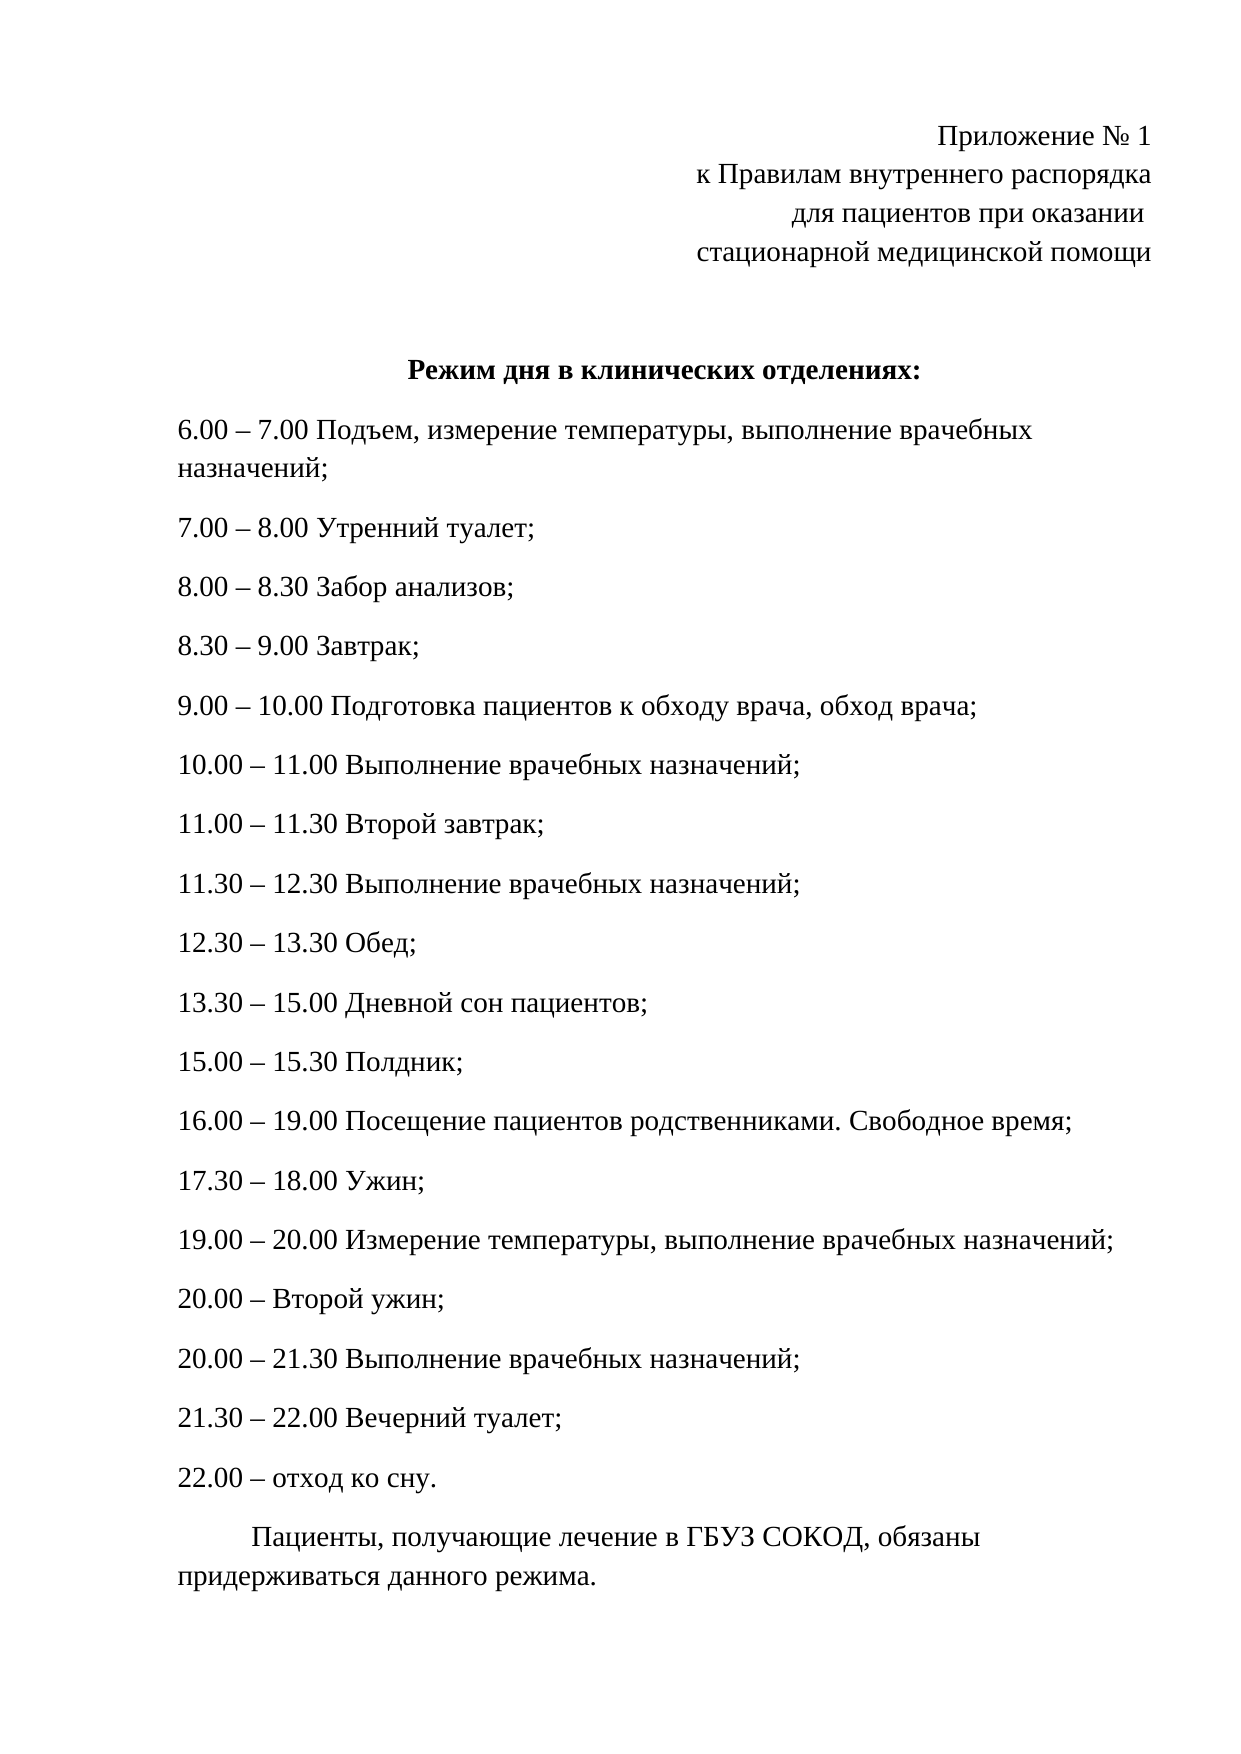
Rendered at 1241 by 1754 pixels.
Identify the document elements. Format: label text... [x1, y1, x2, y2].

text 8.30 – 9.00 Завтрак; [177, 628, 1152, 662]
text Режим дня в клинических отделениях: [177, 352, 1152, 386]
text Приложение № 1 к Правилам внутреннего распорядка для пациентов при оказании стационарной медицинской помощи [177, 118, 1152, 267]
text 12.30 – 13.30 Обед; [177, 925, 1152, 959]
text 11.00 – 11.30 Второй завтрак; [177, 807, 1152, 840]
text 8.00 – 8.30 Забор анализов; [177, 569, 1152, 603]
text 15.00 – 15.30 Полдник; [177, 1044, 1152, 1078]
text 6.00 – 7.00 Подъем, измерение температуры, выполнение врачебных назначений; [177, 412, 1152, 484]
text 22.00 – отход ко сну. [177, 1460, 1152, 1493]
text 20.00 – Второй ужин; [177, 1282, 1152, 1315]
text 19.00 – 20.00 Измерение температуры, выполнение врачебных назначений; [177, 1222, 1152, 1256]
text 17.30 – 18.00 Ужин; [177, 1163, 1152, 1196]
text 16.00 – 19.00 Посещение пациентов родственниками. Свободное время; [177, 1103, 1152, 1137]
text 11.30 – 12.30 Выполнение врачебных назначений; [177, 866, 1152, 899]
text 7.00 – 8.00 Утренний туалет; [177, 510, 1152, 543]
text Пациенты, получающие лечение в ГБУЗ СОКОД, обязаны придерживаться данного режима. [177, 1519, 1152, 1591]
text 21.30 – 22.00 Вечерний туалет; [177, 1400, 1152, 1434]
text 20.00 – 21.30 Выполнение врачебных назначений; [177, 1341, 1152, 1374]
text 13.30 – 15.00 Дневной сон пациентов; [177, 985, 1152, 1018]
text 9.00 – 10.00 Подготовка пациентов к обходу врача, обход врача; [177, 688, 1152, 721]
text 10.00 – 11.00 Выполнение врачебных назначений; [177, 747, 1152, 781]
